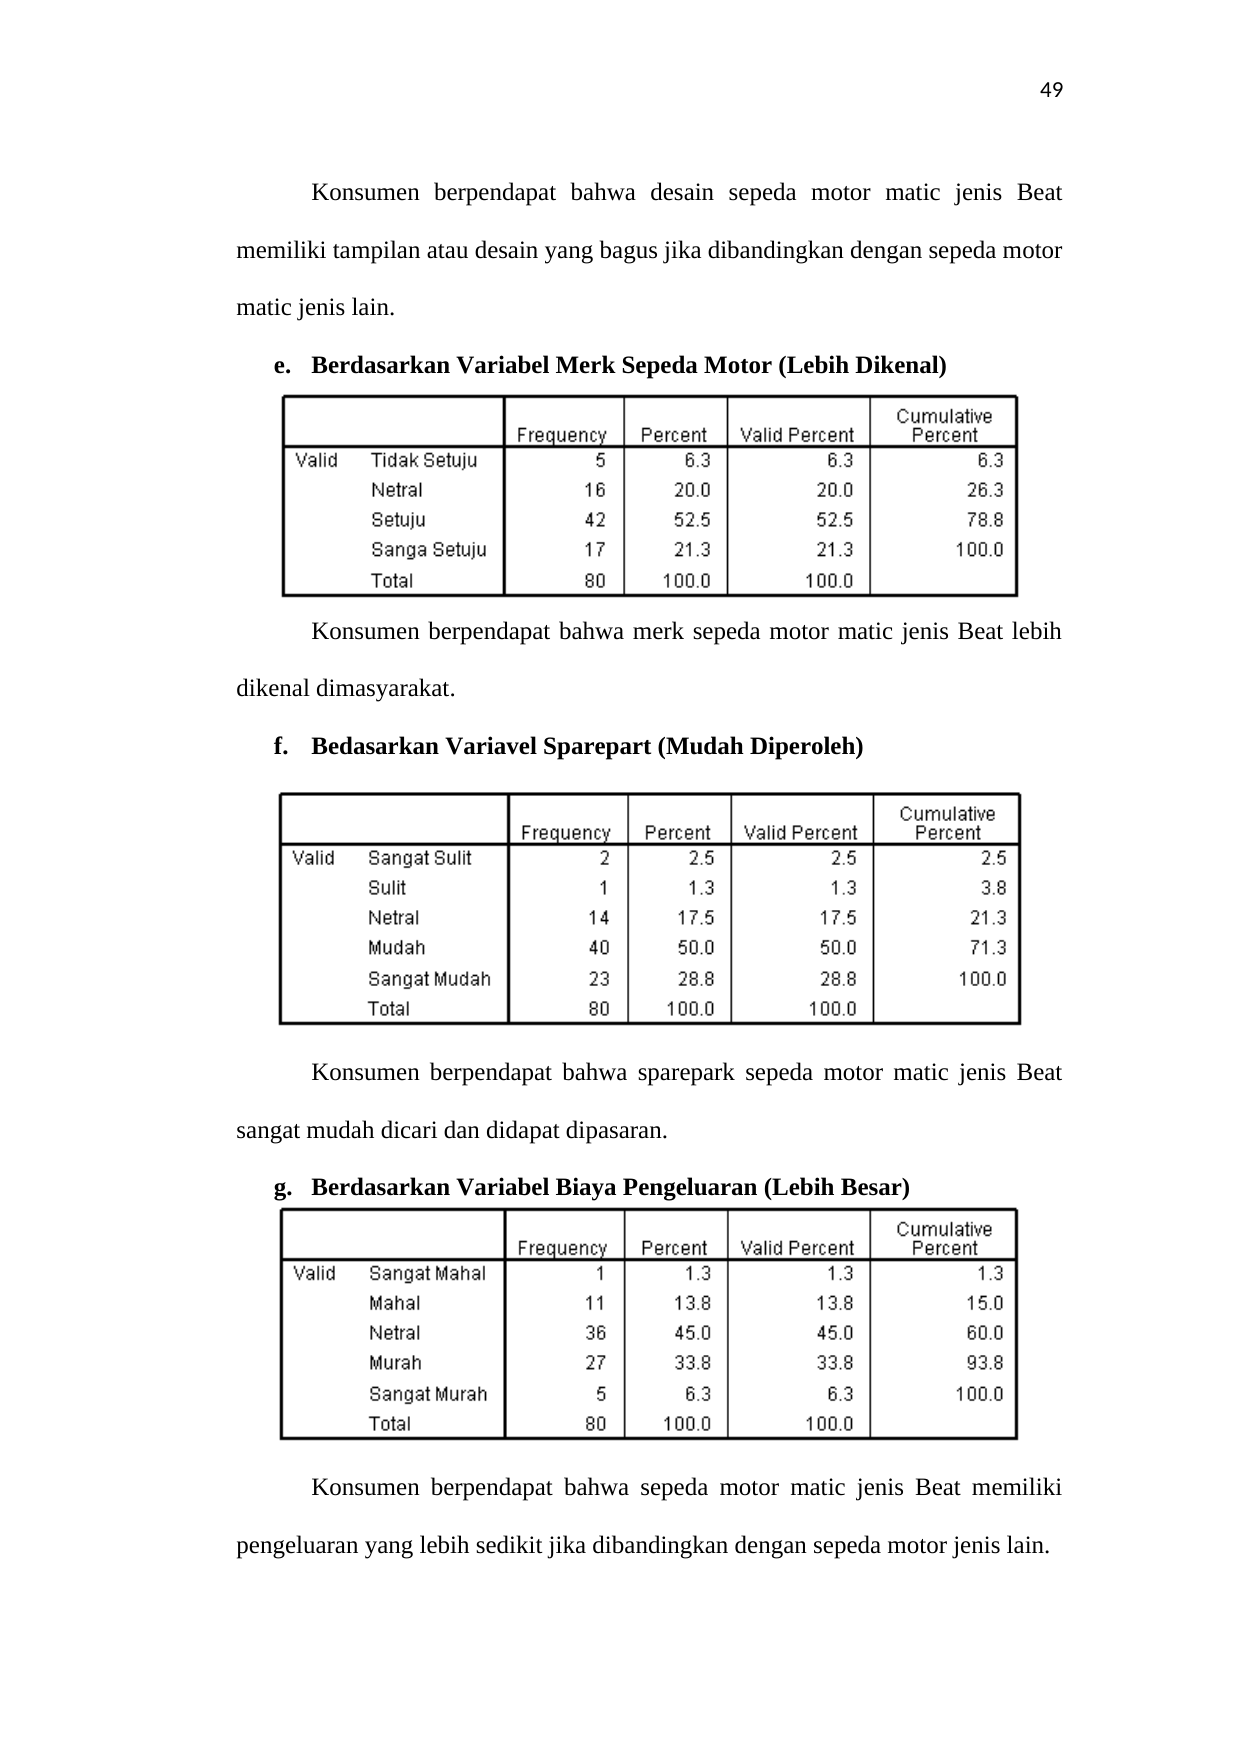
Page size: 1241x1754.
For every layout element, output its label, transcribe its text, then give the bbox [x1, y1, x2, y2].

picture [280, 392, 1020, 602]
picture [276, 788, 1023, 1030]
list Bedasarkan Variavel Sparepart (Mudah Diperoleh) [274, 731, 1063, 760]
text Konsumen berpendapat bahwa sparepark sepeda motor matic jenis Beat sangat mudah dicari dan didapat dipasaran. [236, 1057, 1063, 1143]
text Konsumen berpendapat bahwa desain sepeda motor matic jenis Beat memiliki tampilan atau desain yang bagus jika dibandingkan dengan sepeda motor matic jenis lain. [236, 177, 1063, 321]
text Konsumen berpendapat bahwa sepeda motor matic jenis Beat memiliki pengeluaran yang lebih sedikit jika dibandingkan dengan sepeda motor jenis lain. [236, 1472, 1063, 1558]
list Berdasarkan Variabel Biaya Pengeluaran (Lebih Besar) [274, 1172, 1063, 1201]
list Berdasarkan Variabel Merk Sepeda Motor (Lebih Dikenal) [274, 350, 1063, 378]
text Konsumen berpendapat bahwa merk sepeda motor matic jenis Beat lebih dikenal dimasyarakat. [236, 616, 1063, 702]
picture [277, 1205, 1023, 1445]
